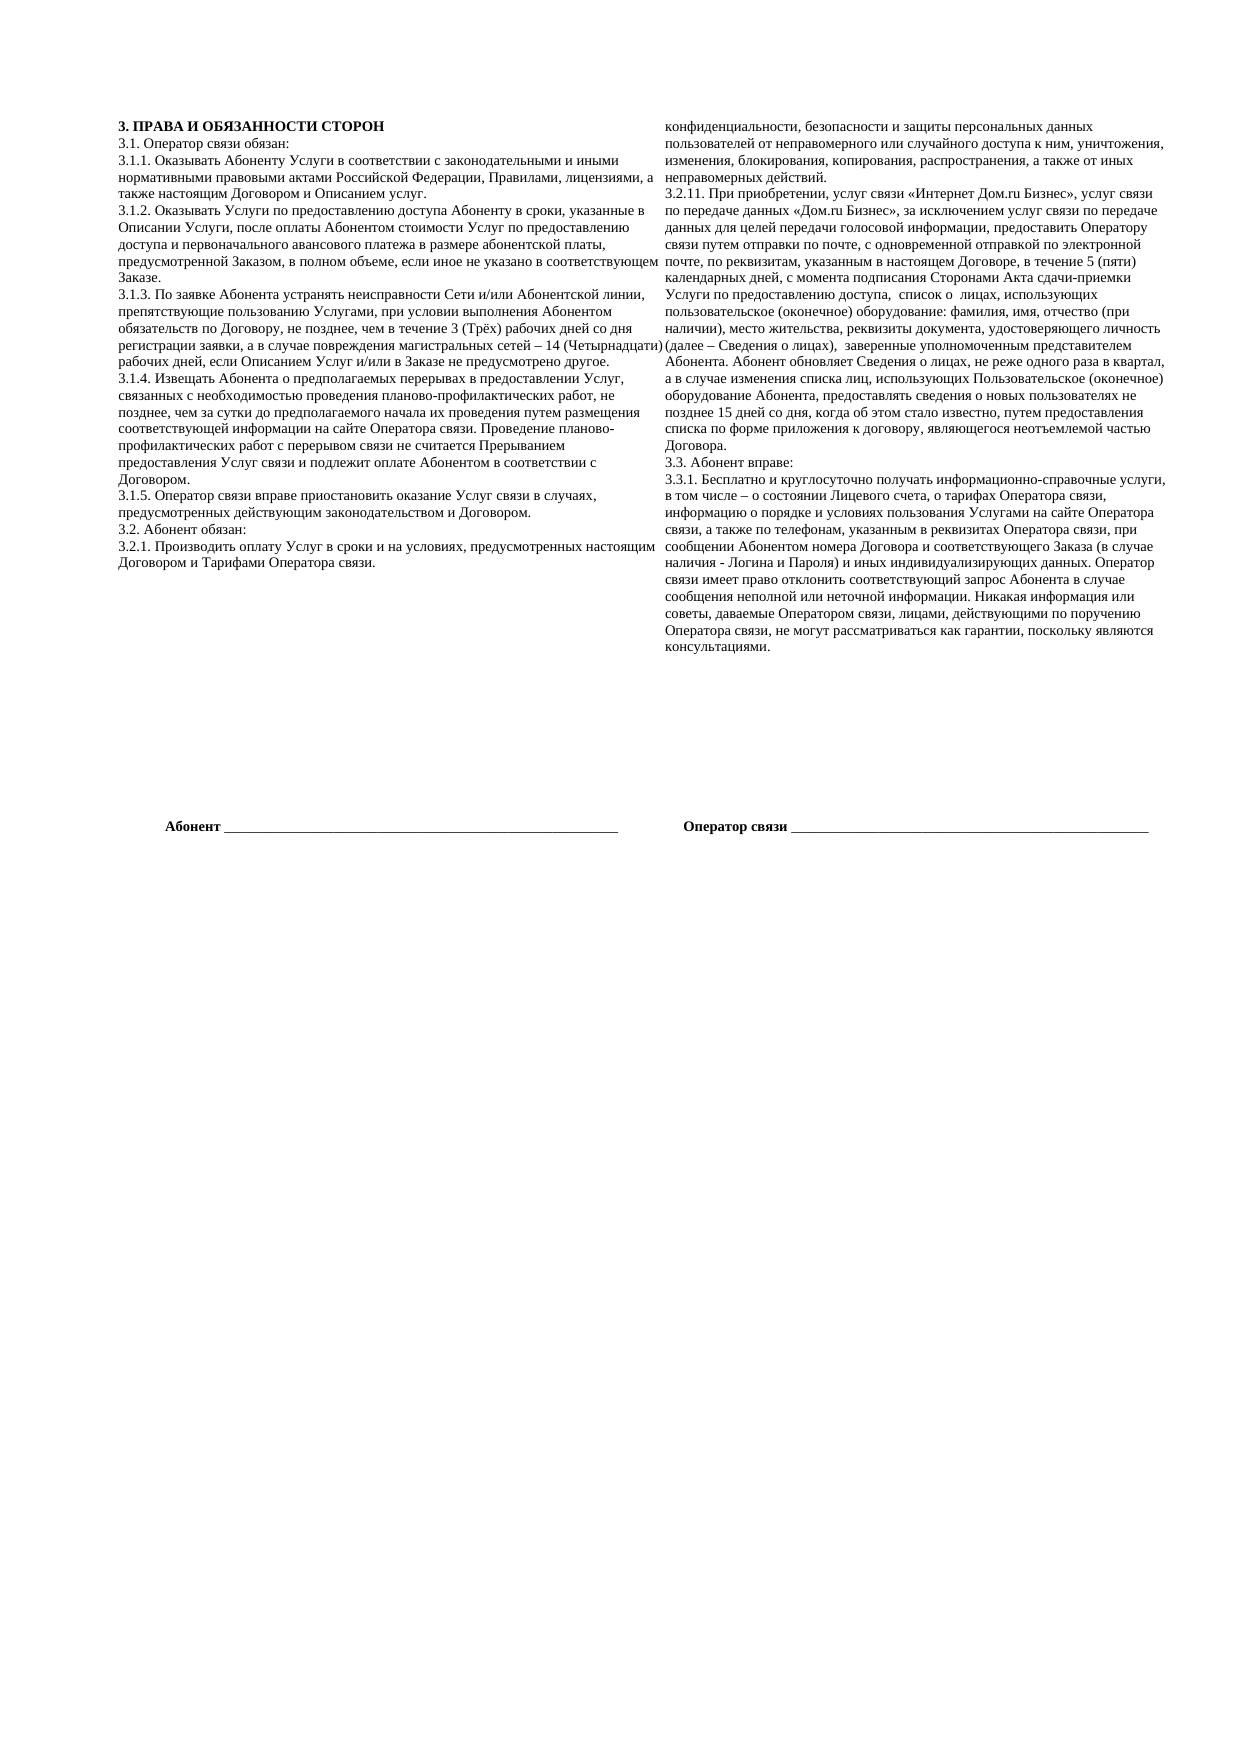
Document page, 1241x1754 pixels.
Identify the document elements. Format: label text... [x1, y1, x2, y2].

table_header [665, 118, 1167, 655]
table_cell Абонент ______________________________________________________ [118, 655, 665, 998]
table_cell Оператор связи _________________________________________________ [665, 655, 1167, 998]
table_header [118, 118, 665, 655]
